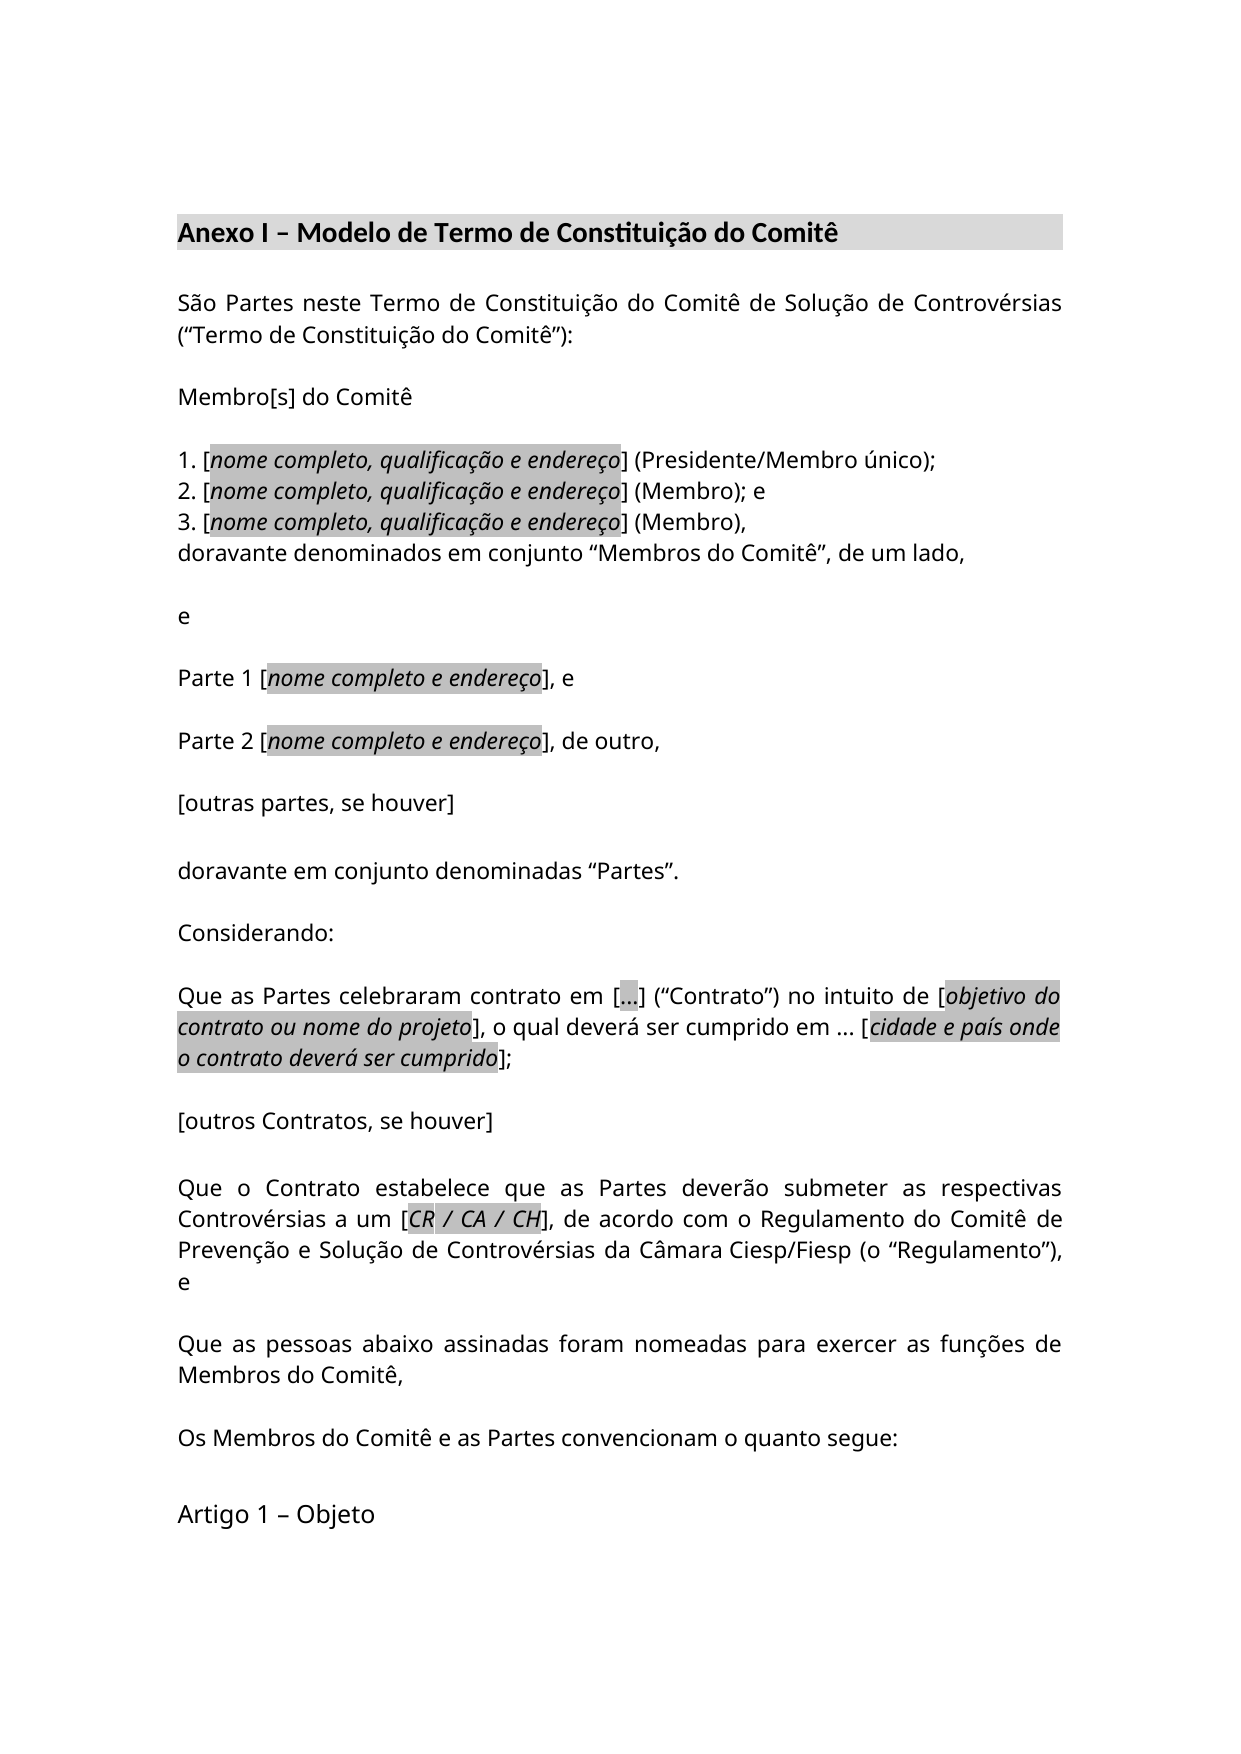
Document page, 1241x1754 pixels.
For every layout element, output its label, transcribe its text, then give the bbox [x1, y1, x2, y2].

text Que as Partes celebraram contrato em [...] (“Contrato”) no intuito de [objetivo do contrato ou nome do projeto], o qual deverá ser cumprido em ... [cidade e país onde o contrato deverá ser cumprido]; [177, 979, 1063, 1073]
text [outros Contratos, se houver] [177, 1104, 1063, 1136]
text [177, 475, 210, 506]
text São Partes neste Termo de Constituição do Comitê de Solução de Controvérsias (“Termo de Constituição do Comitê”): [177, 287, 1063, 350]
text Que as pessoas abaixo assinadas foram nomeadas para exercer as funções de Membros do Comitê, [177, 1328, 1063, 1391]
subtitle Anexo I – Modelo de Termo de Constituição do Comitê [177, 214, 1063, 250]
text [outras partes, se houver] [177, 787, 1063, 819]
text doravante denominados em conjunto “Membros do Comitê”, de um lado, [177, 537, 1063, 569]
text Considerando: [177, 917, 1063, 948]
text 1. [nome completo, qualificação e endereço] (Presidente/Membro único); [621, 444, 1063, 475]
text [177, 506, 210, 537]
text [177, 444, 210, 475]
text Que o Contrato estabelece que as Partes deverão submeter as respectivas Controvérsias a um [CR / CA / CH], de acordo com o Regulamento do Comitê de Prevenção e Solução de Controvérsias da Câmara Ciesp/Fiesp (o “Regulamento”), e [177, 1172, 1063, 1297]
text Artigo 1 – Objeto [177, 1497, 1063, 1531]
text Parte 2 [nome completo e endereço], de outro, [177, 725, 267, 756]
text Parte 2 [nome completo e endereço], de outro, [542, 725, 1063, 756]
text e [177, 600, 1063, 631]
text Parte 1 [nome completo e endereço], e [177, 662, 1063, 694]
text Membro[s] do Comitê [177, 381, 1063, 412]
text 2. [nome completo, qualificação e endereço] (Membro); e [621, 475, 1063, 506]
text Os Membros do Comitê e as Partes convencionam o quanto segue: [177, 1422, 1063, 1453]
text doravante em conjunto denominadas “Partes”. [177, 854, 1063, 886]
text 3. [nome completo, qualificação e endereço] (Membro), [621, 506, 1063, 537]
